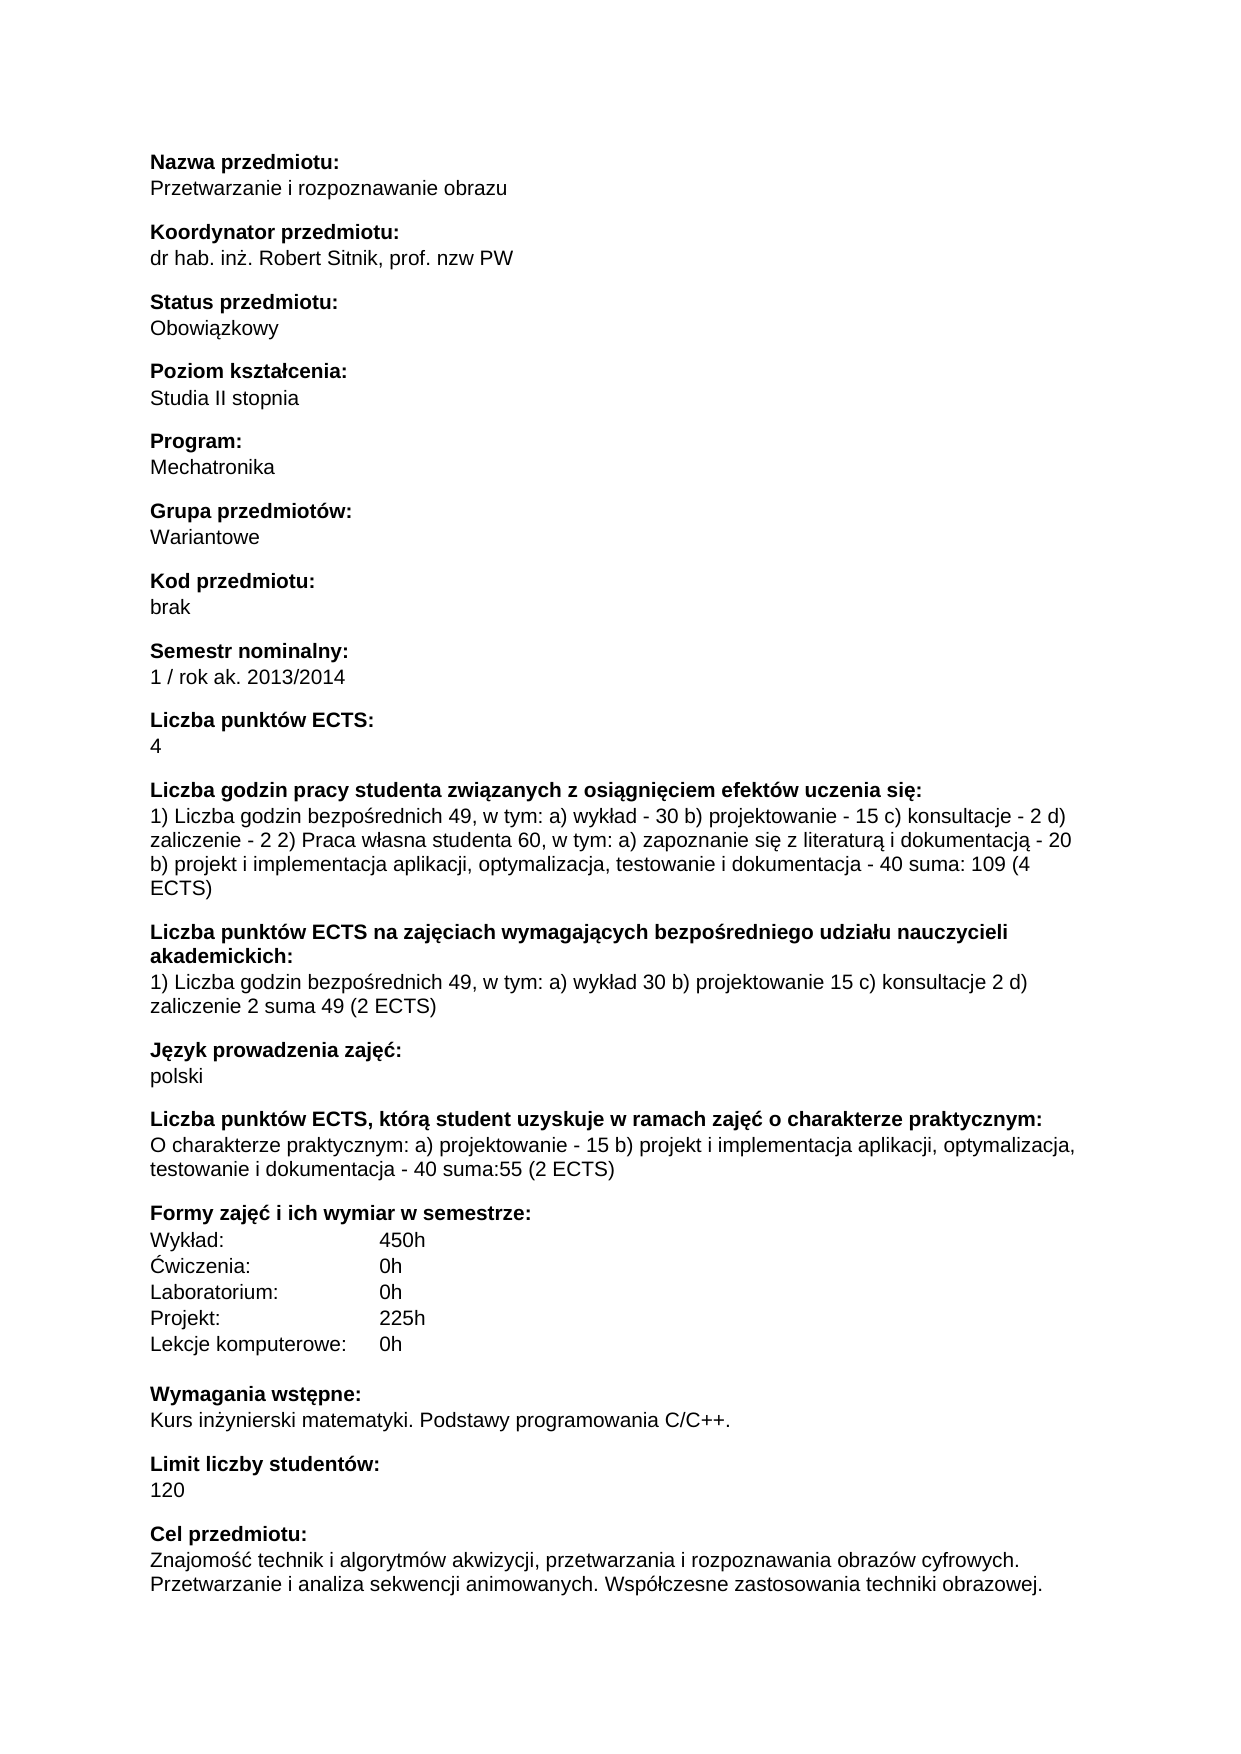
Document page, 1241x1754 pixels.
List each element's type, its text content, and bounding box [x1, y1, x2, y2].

text Semestr nominalny: [150, 638, 1090, 662]
text polski [150, 1063, 1090, 1087]
table_header 450h [369, 1228, 597, 1252]
text Nazwa przedmiotu: [150, 150, 1090, 174]
text Mechatronika [150, 455, 1090, 479]
text Cel przedmiotu: [150, 1521, 1090, 1545]
text Wymagania wstępne: [150, 1382, 1090, 1406]
text Przetwarzanie i rozpoznawanie obrazu [150, 176, 1090, 200]
table_header Wykład: [140, 1228, 367, 1252]
text 4 [150, 734, 1090, 758]
table_cell 0h [369, 1330, 597, 1356]
text Program: [150, 429, 1090, 453]
text 1) Liczba godzin bezpośrednich 49, w tym: a) wykład - 30 b) projektowanie - 15 c) konsultacje - 2 d) zaliczenie - 2 2) Praca własna studenta 60, w tym: a) zapoznanie się z literaturą i dokumentacją - 20 b) projekt i implementacja aplikacji, optymalizacja, testowanie i dokumentacja - 40 suma: 109 (4 ECTS) [150, 804, 1090, 900]
text Formy zajęć i ich wymiar w semestrze: [150, 1201, 1090, 1225]
table_cell Laboratorium: [140, 1280, 367, 1304]
table_cell Lekcje komputerowe: [140, 1332, 367, 1356]
text Liczba godzin pracy studenta związanych z osiągnięciem efektów uczenia się: [150, 778, 1090, 802]
table_cell Ćwiczenia: [140, 1254, 367, 1278]
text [150, 1547, 1090, 1595]
table_cell Projekt: [140, 1306, 367, 1330]
text Koordynator przedmiotu: [150, 220, 1090, 244]
text Limit liczby studentów: [150, 1452, 1090, 1476]
text Grupa przedmiotów: [150, 499, 1090, 523]
text Status przedmiotu: [150, 289, 1090, 313]
text Poziom kształcenia: [150, 359, 1090, 383]
table_cell 225h [369, 1304, 597, 1330]
text dr hab. inż. Robert Sitnik, prof. nzw PW [150, 246, 1090, 270]
table_cell 0h [369, 1278, 597, 1304]
text Kurs inżynierski matematyki. Podstawy programowania C/C++. [150, 1408, 1090, 1432]
text Język prowadzenia zajęć: [150, 1037, 1090, 1061]
text Obowiązkowy [150, 316, 1090, 339]
text Studia II stopnia [150, 385, 1090, 409]
text 1 / rok ak. 2013/2014 [150, 664, 1090, 688]
text 1) Liczba godzin bezpośrednich 49, w tym: a) wykład 30 b) projektowanie 15 c) konsultacje 2 d) zaliczenie 2 suma 49 (2 ECTS) [150, 970, 1090, 1018]
text Liczba punktów ECTS na zajęciach wymagających bezpośredniego udziału nauczycieli akademickich: [150, 920, 1090, 968]
text Liczba punktów ECTS, którą student uzyskuje w ramach zajęć o charakterze praktycznym: [150, 1107, 1090, 1131]
table_cell 0h [369, 1252, 597, 1278]
text brak [150, 595, 1090, 619]
text 120 [150, 1478, 1090, 1502]
text O charakterze praktycznym: a) projektowanie - 15 b) projekt i implementacja aplikacji, optymalizacja, testowanie i dokumentacja - 40 suma:55 (2 ECTS) [150, 1133, 1090, 1181]
text Liczba punktów ECTS: [150, 708, 1090, 732]
text Kod przedmiotu: [150, 569, 1090, 593]
text Wariantowe [150, 525, 1090, 549]
